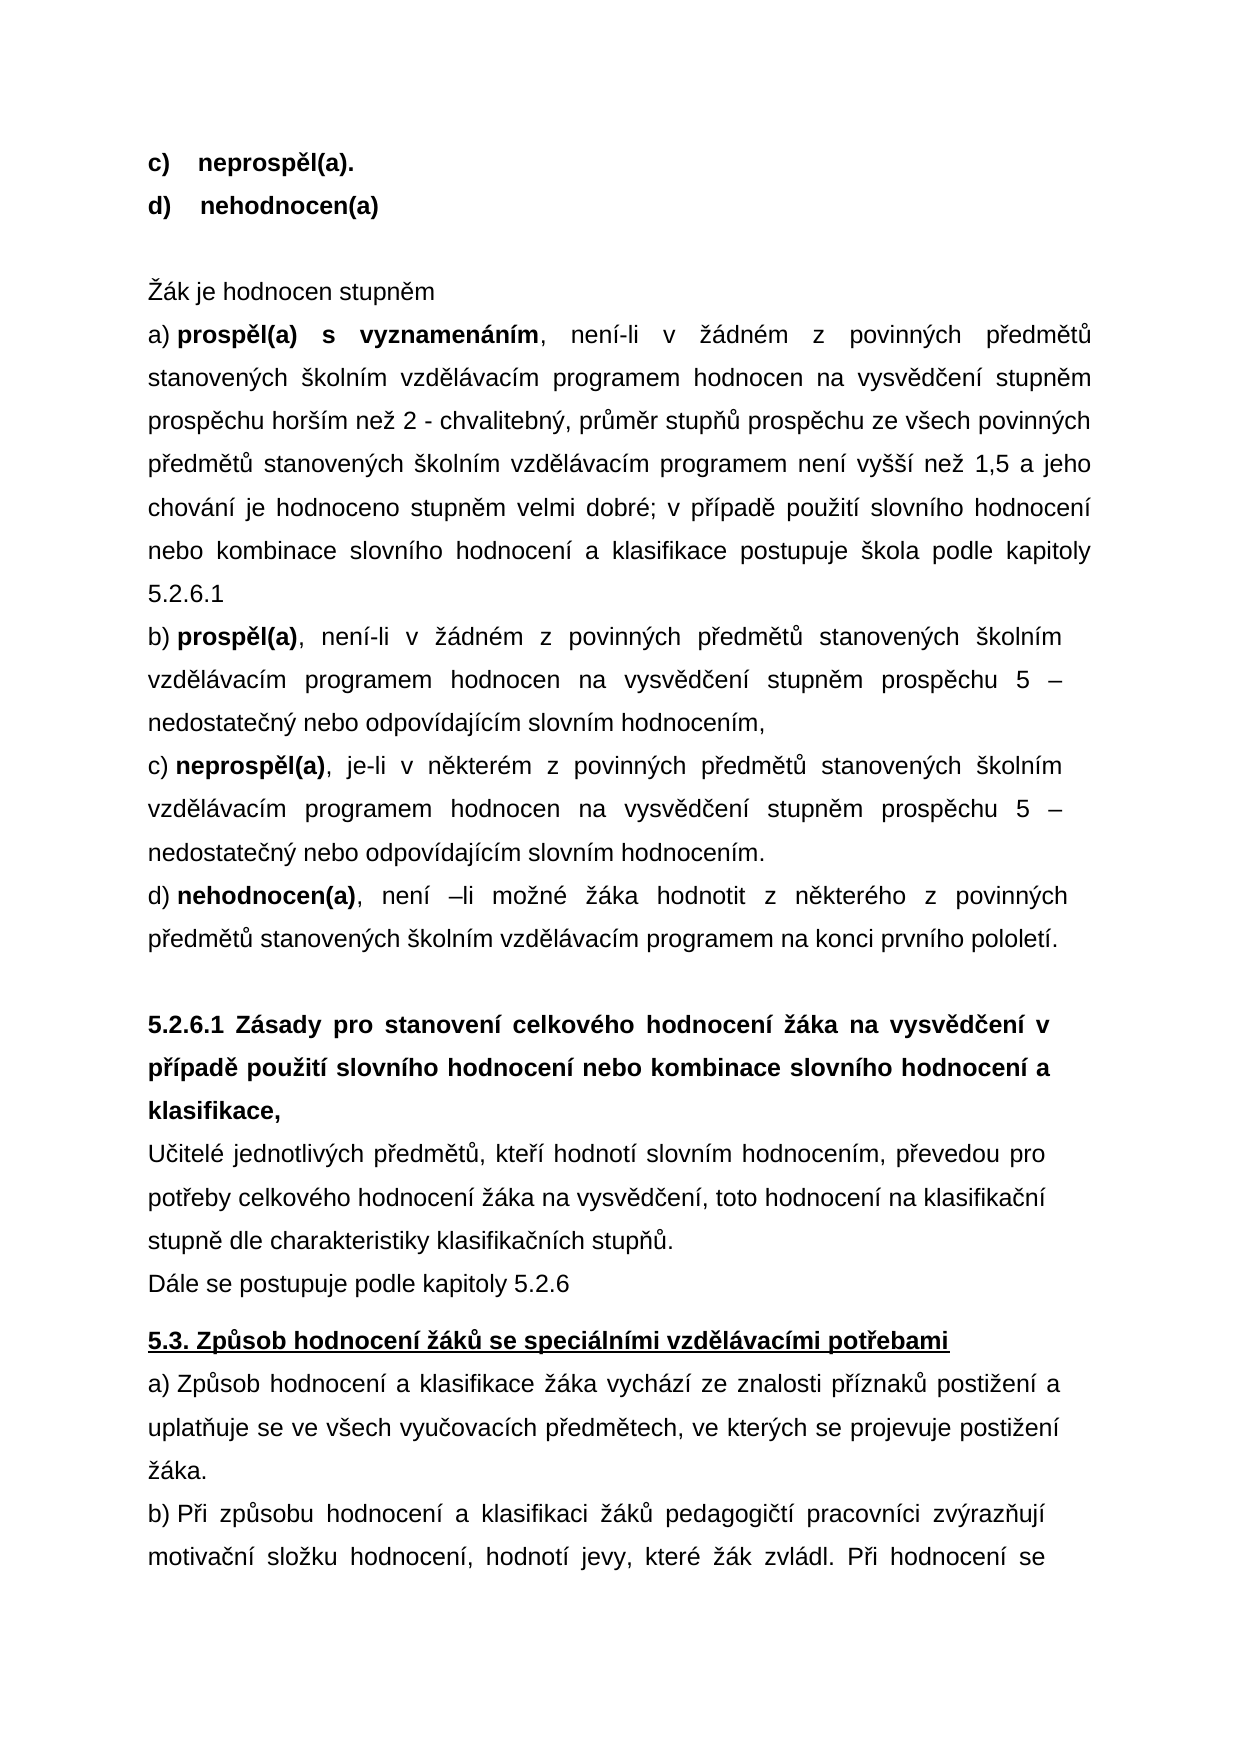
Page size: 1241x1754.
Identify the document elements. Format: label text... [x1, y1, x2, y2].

text 5.3. Způsob hodnocení žáků se speciálními vzdělávacími potřebami [148, 1326, 1093, 1355]
text Žák je hodnocen stupněm [148, 277, 1093, 306]
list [148, 1499, 1047, 1571]
list nehodnocen(a) [148, 191, 1093, 219]
list Způsob hodnocení a klasifikace žáka vychází ze znalosti příznaků postižení a uplatňuje se ve všech vyučovacích předmětech, ve kterých se projevuje postižení žáka. [148, 1369, 1061, 1484]
text Dále se postupuje podle kapitoly 5.2.6 [148, 1269, 1047, 1298]
text 5.2.6.1 Zásady pro stanovení celkového hodnocení žáka na vysvědčení v případě použití slovního hodnocení nebo kombinace slovního hodnocení a klasifikace, [148, 1010, 1051, 1125]
list neprospěl(a). [148, 148, 1093, 176]
list prospěl(a) s vyznamenáním, není-li v žádném z povinných předmětů stanovených školním vzdělávacím programem hodnocen na vysvědčení stupněm prospěchu horším než 2 - chvalitebný, průměr stupňů prospěchu ze všech povinných předmětů stanovených školním vzdělávacím programem není vyšší než 1,5 a jeho chování je hodnoceno stupněm velmi dobré; v případě použití slovního hodnocení nebo kombinace slovního hodnocení a klasifikace postupuje škola podle kapitoly 5.2.6.1 [148, 320, 1093, 608]
list prospěl(a), není-li v žádném z povinných předmětů stanovených školním vzdělávacím programem hodnocen na vysvědčení stupněm prospěchu 5 – nedostatečný nebo odpovídajícím slovním hodnocením, [148, 622, 1063, 737]
text Učitelé jednotlivých předmětů, kteří hodnotí slovním hodnocením, převedou pro potřeby celkového hodnocení žáka na vysvědčení, toto hodnocení na klasifikační stupně dle charakteristiky klasifikačních stupňů. [148, 1139, 1047, 1254]
list neprospěl(a), je-li v některém z povinných předmětů stanovených školním vzdělávacím programem hodnocen na vysvědčení stupněm prospěchu 5 – nedostatečný nebo odpovídajícím slovním hodnocením. [148, 751, 1063, 866]
list nehodnocen(a), není –li možné žáka hodnotit z některého z povinných předmětů stanovených školním vzdělávacím programem na konci prvního pololetí. [148, 881, 1070, 953]
